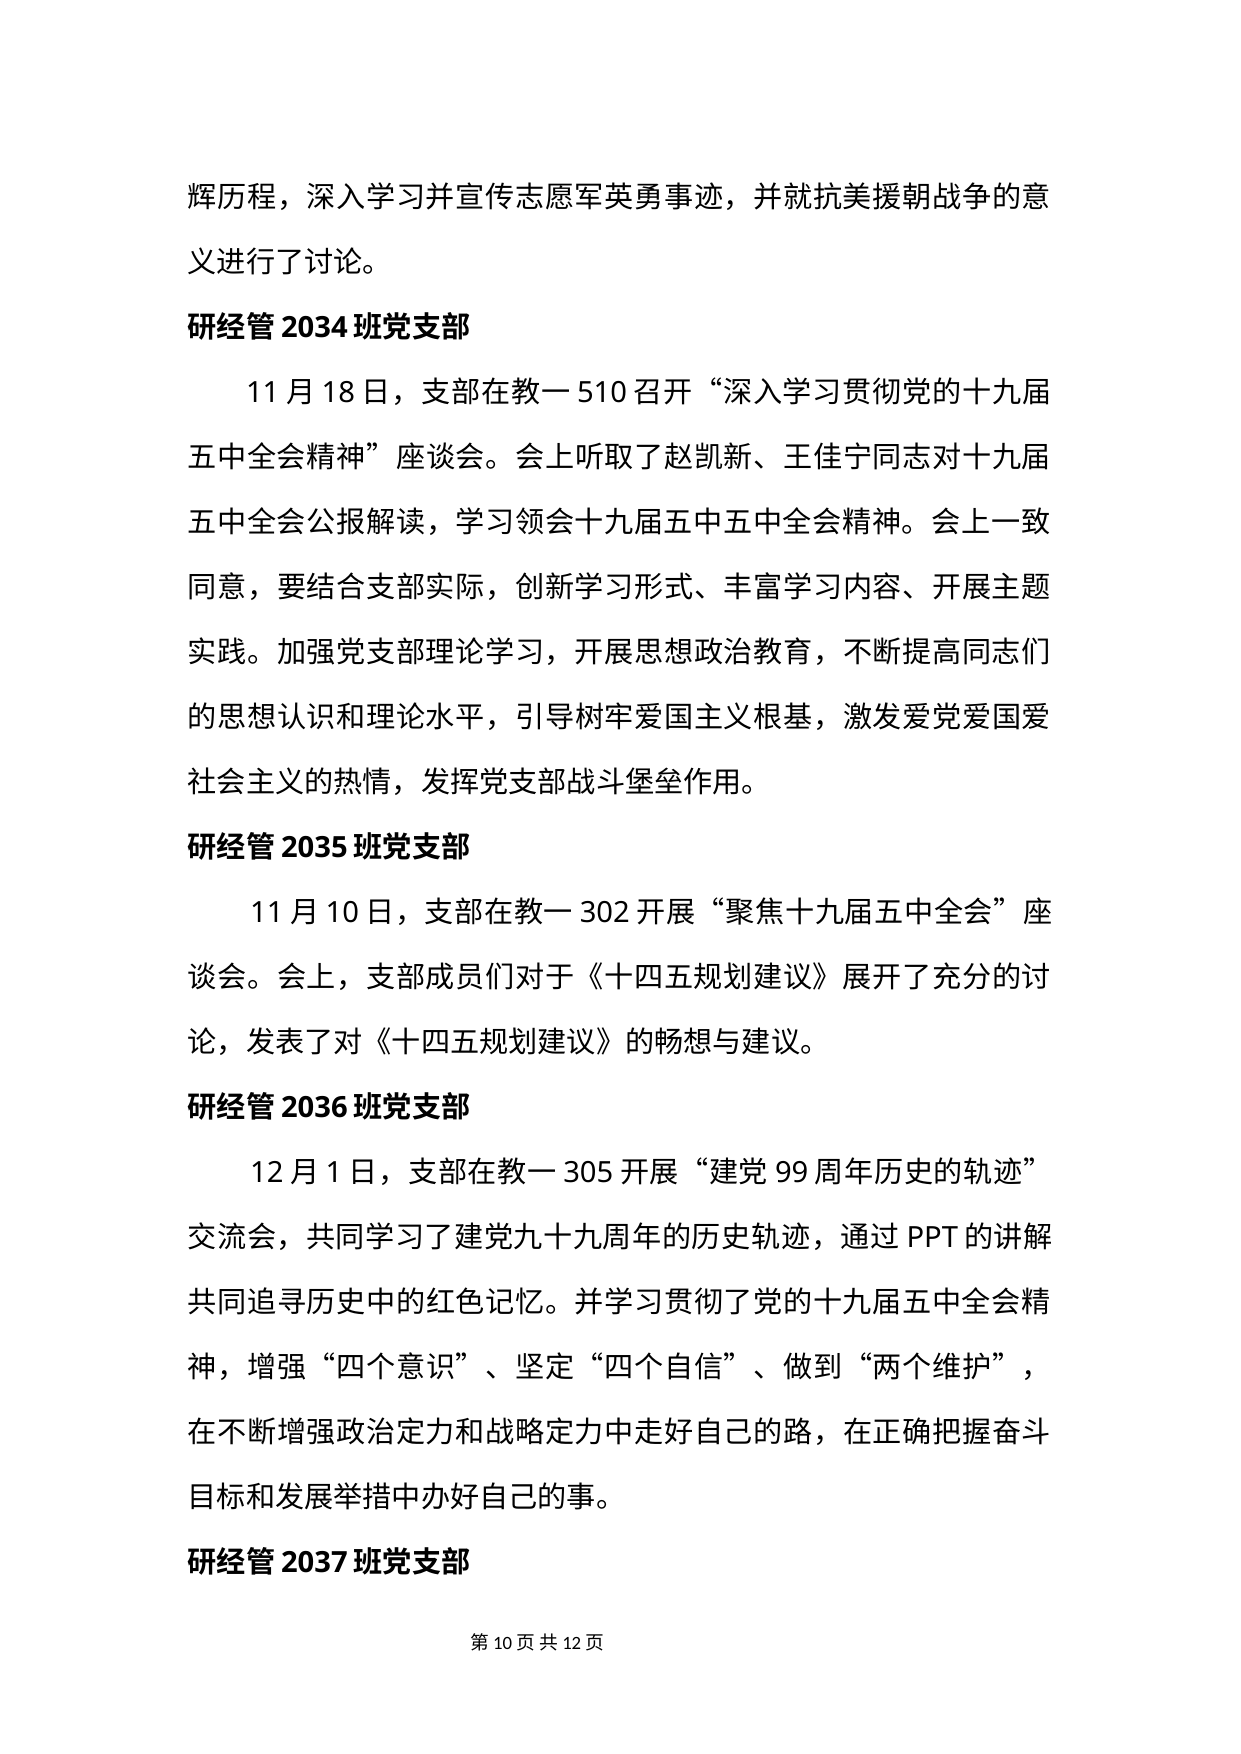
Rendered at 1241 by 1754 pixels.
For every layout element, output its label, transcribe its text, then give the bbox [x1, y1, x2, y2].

text 11月10日，支部在教一302开展“聚焦十九届五中全会”座谈会。会上，支部成员们对于《十四五规划建议》展开了充分的讨论，发表了对《十四五规划建议》的畅想与建议。 [187, 877, 1053, 1072]
text 研经管2034班党支部 [187, 292, 1053, 357]
text 研经管2036班党支部 [187, 1072, 1053, 1137]
text 研经管2035班党支部 [187, 812, 1053, 877]
text 研经管2037班党支部 [187, 1527, 1053, 1592]
text 12月1日，支部在教一305开展“建党99周年历史的轨迹”交流会，共同学习了建党九十九周年的历史轨迹，通过PPT的讲解共同追寻历史中的红色记忆。并学习贯彻了党的十九届五中全会精神，增强“四个意识”、坚定“四个自信”、做到“两个维护”，在不断增强政治定力和战略定力中走好自己的路，在正确把握奋斗目标和发展举措中办好自己的事。 [187, 1137, 1053, 1527]
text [187, 162, 1053, 292]
text 11月18日，支部在教一510召开“深入学习贯彻党的十九届五中全会精神”座谈会。会上听取了赵凯新、王佳宁同志对十九届五中全会公报解读，学习领会十九届五中五中全会精神。会上一致同意，要结合支部实际，创新学习形式、丰富学习内容、开展主题实践。加强党支部理论学习，开展思想政治教育，不断提高同志们的思想认识和理论水平，引导树牢爱国主义根基，激发爱党爱国爱社会主义的热情，发挥党支部战斗堡垒作用。 [187, 357, 1053, 812]
